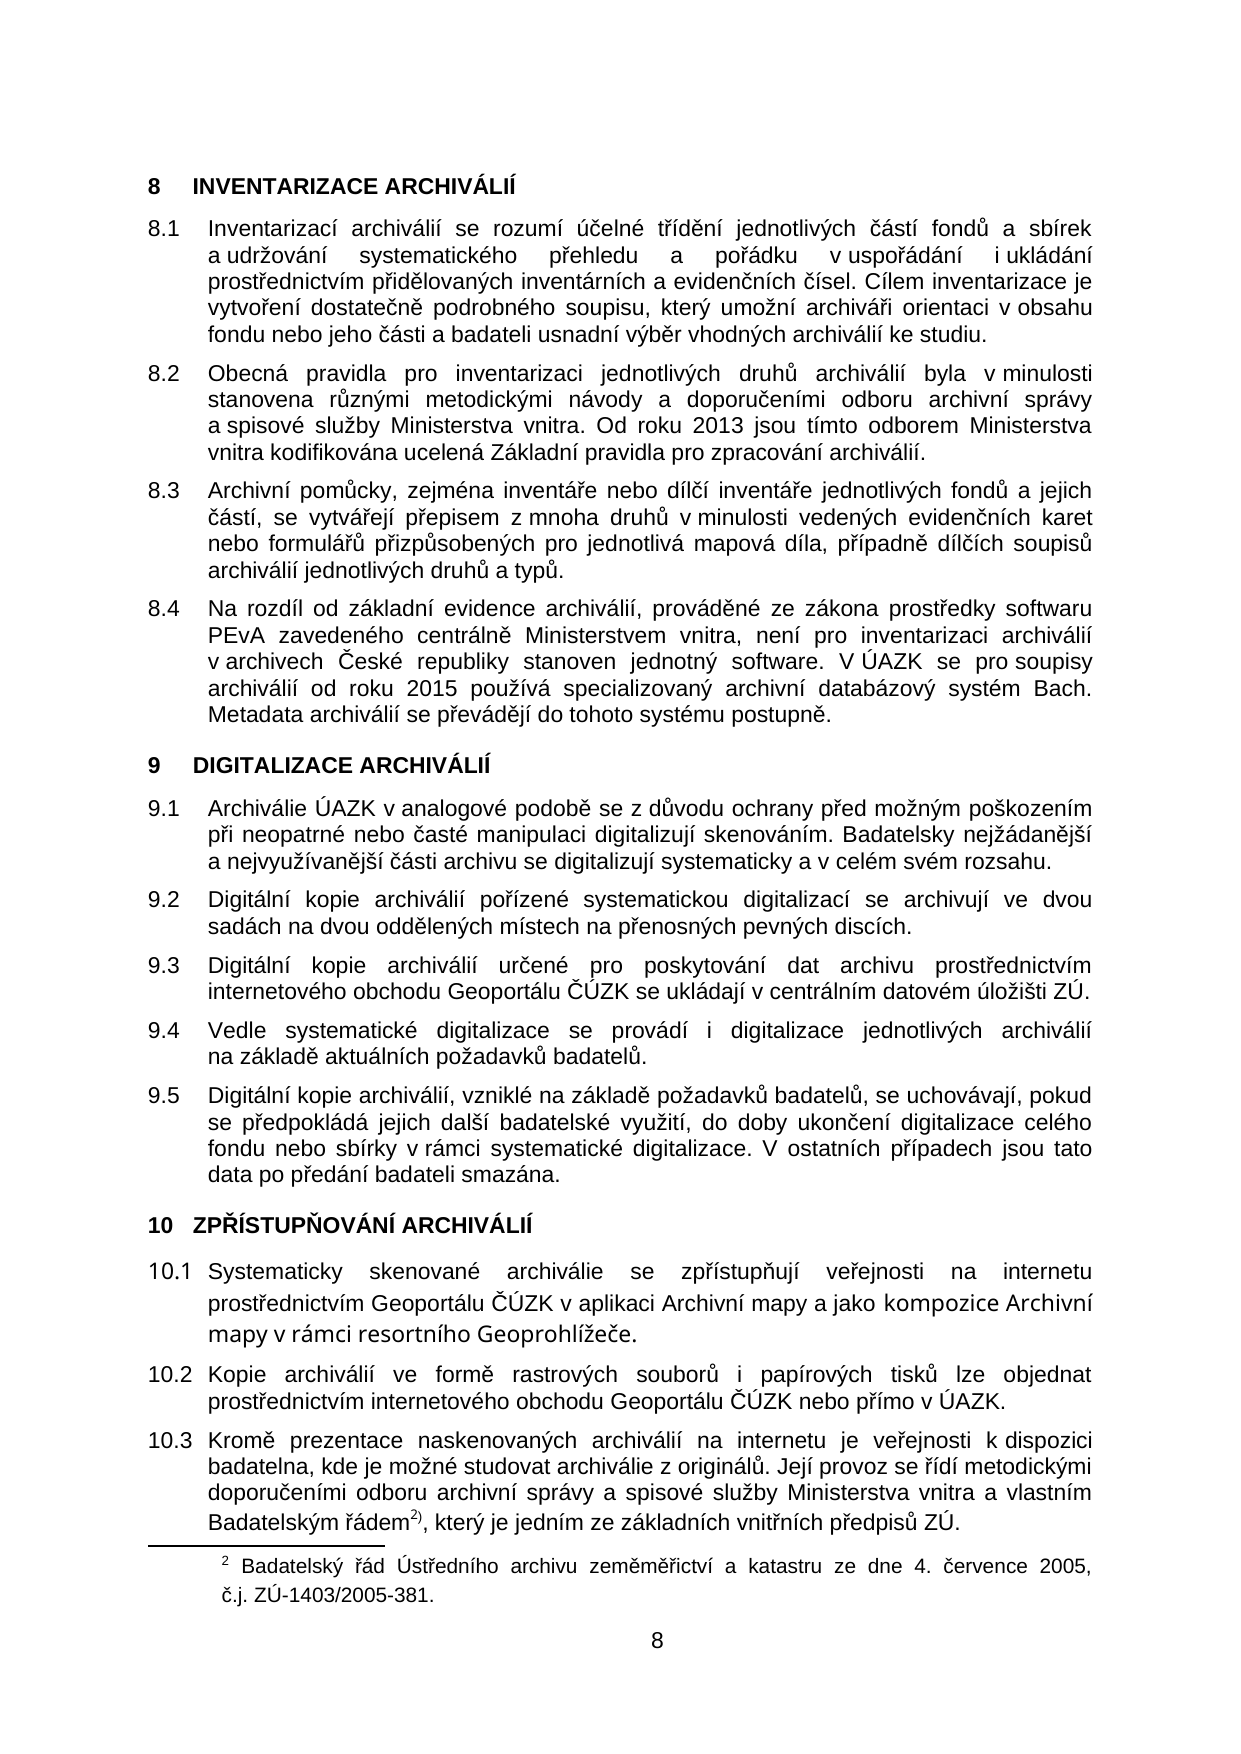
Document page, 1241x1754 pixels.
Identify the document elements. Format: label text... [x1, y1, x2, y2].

subtitle Systematicky skenované archiválie se zpřístupňují veřejnosti na internetu prostřednictvím Geoportálu ČÚZK v aplikaci Archivní mapy a jako kompozice Archivní mapy v rámci resortního Geoprohlížeče. [148, 1255, 1093, 1349]
subtitle INVENTARIZACE ARCHIVÁLIÍ [148, 173, 1093, 199]
subtitle Archivní pomůcky, zejména inventáře nebo dílčí inventáře jednotlivých fondů a jejich částí, se vytvářejí přepisem z mnoha druhů v minulosti vedených evidenčních karet nebo formulářů přizpůsobených pro jednotlivá mapová díla, případně dílčích soupisů archiválií jednotlivých druhů a typů. [148, 477, 1093, 583]
subtitle DIGITALIZACE ARCHIVÁLIÍ [148, 752, 1093, 778]
subtitle Digitální kopie archiválií, vzniklé na základě požadavků badatelů, se uchovávají, pokud se předpokládá jejich další badatelské využití, do doby ukončení digitalizace celého fondu nebo sbírky v rámci systematické digitalizace. V ostatních případech jsou tato data po předání badateli smazána. [148, 1082, 1093, 1187]
subtitle Inventarizací archiválií se rozumí účelné třídění jednotlivých částí fondů a sbírek a udržování systematického přehledu a pořádku v uspořádání i ukládání prostřednictvím přidělovaných inventárních a evidenčních čísel. Cílem inventarizace je vytvoření dostatečně podrobného soupisu, který umožní archiváři orientaci v obsahu fondu nebo jeho části a badateli usnadní výběr vhodných archiválií ke studiu. [148, 215, 1093, 347]
subtitle Digitální kopie archiválií pořízené systematickou digitalizací se archivují ve dvou sadách na dvou oddělených místech na přenosných pevných discích. [148, 886, 1093, 939]
subtitle Kopie archiválií ve formě rastrových souborů i papírových tisků lze objednat prostřednictvím internetového obchodu Geoportálu ČÚZK nebo přímo v ÚAZK. [148, 1361, 1093, 1414]
subtitle Obecná pravidla pro inventarizaci jednotlivých druhů archiválií byla v minulosti stanovena různými metodickými návody a doporučeními odboru archivní správy a spisové služby Ministerstva vnitra. Od roku 2013 jsou tímto odborem Ministerstva vnitra kodifikována ucelená Základní pravidla pro zpracování archiválií. [148, 359, 1093, 465]
subtitle Archiválie ÚAZK v analogové podobě se z důvodu ochrany před možným poškozením při neopatrné nebo časté manipulaci digitalizují skenováním. Badatelsky nejžádanější a nejvyužívanější části archivu se digitalizují systematicky a v celém svém rozsahu. [148, 795, 1093, 874]
subtitle Digitální kopie archiválií určené pro poskytování dat archivu prostřednictvím internetového obchodu Geoportálu ČÚZK se ukládají v centrálním datovém úložišti ZÚ. [148, 952, 1093, 1004]
subtitle Kromě prezentace naskenovaných archiválií na internetu je veřejnosti k dispozici badatelna, kde je možné studovat archiválie z originálů. Její provoz se řídí metodickými doporučeními odboru archivní správy a spisové služby Ministerstva vnitra a vlastním Badatelským řádem), který je jedním ze základních vnitřních předpisů ZÚ. [148, 1427, 1093, 1537]
subtitle Vedle systematické digitalizace se provádí i digitalizace jednotlivých archiválií na základě aktuálních požadavků badatelů. [148, 1017, 1093, 1069]
subtitle Na rozdíl od základní evidence archiválií, prováděné ze zákona prostředky softwaru PEvA zavedeného centrálně Ministerstvem vnitra, není pro inventarizaci archiválií v archivech České republiky stanoven jednotný software. V ÚAZK se pro soupisy archiválií od roku 2015 používá specializovaný archivní databázový systém Bach. Metadata archiválií se převádějí do tohoto systému postupně. [148, 595, 1093, 727]
subtitle ZPŘÍSTUPŇOVÁNÍ ARCHIVÁLIÍ [148, 1212, 1093, 1239]
